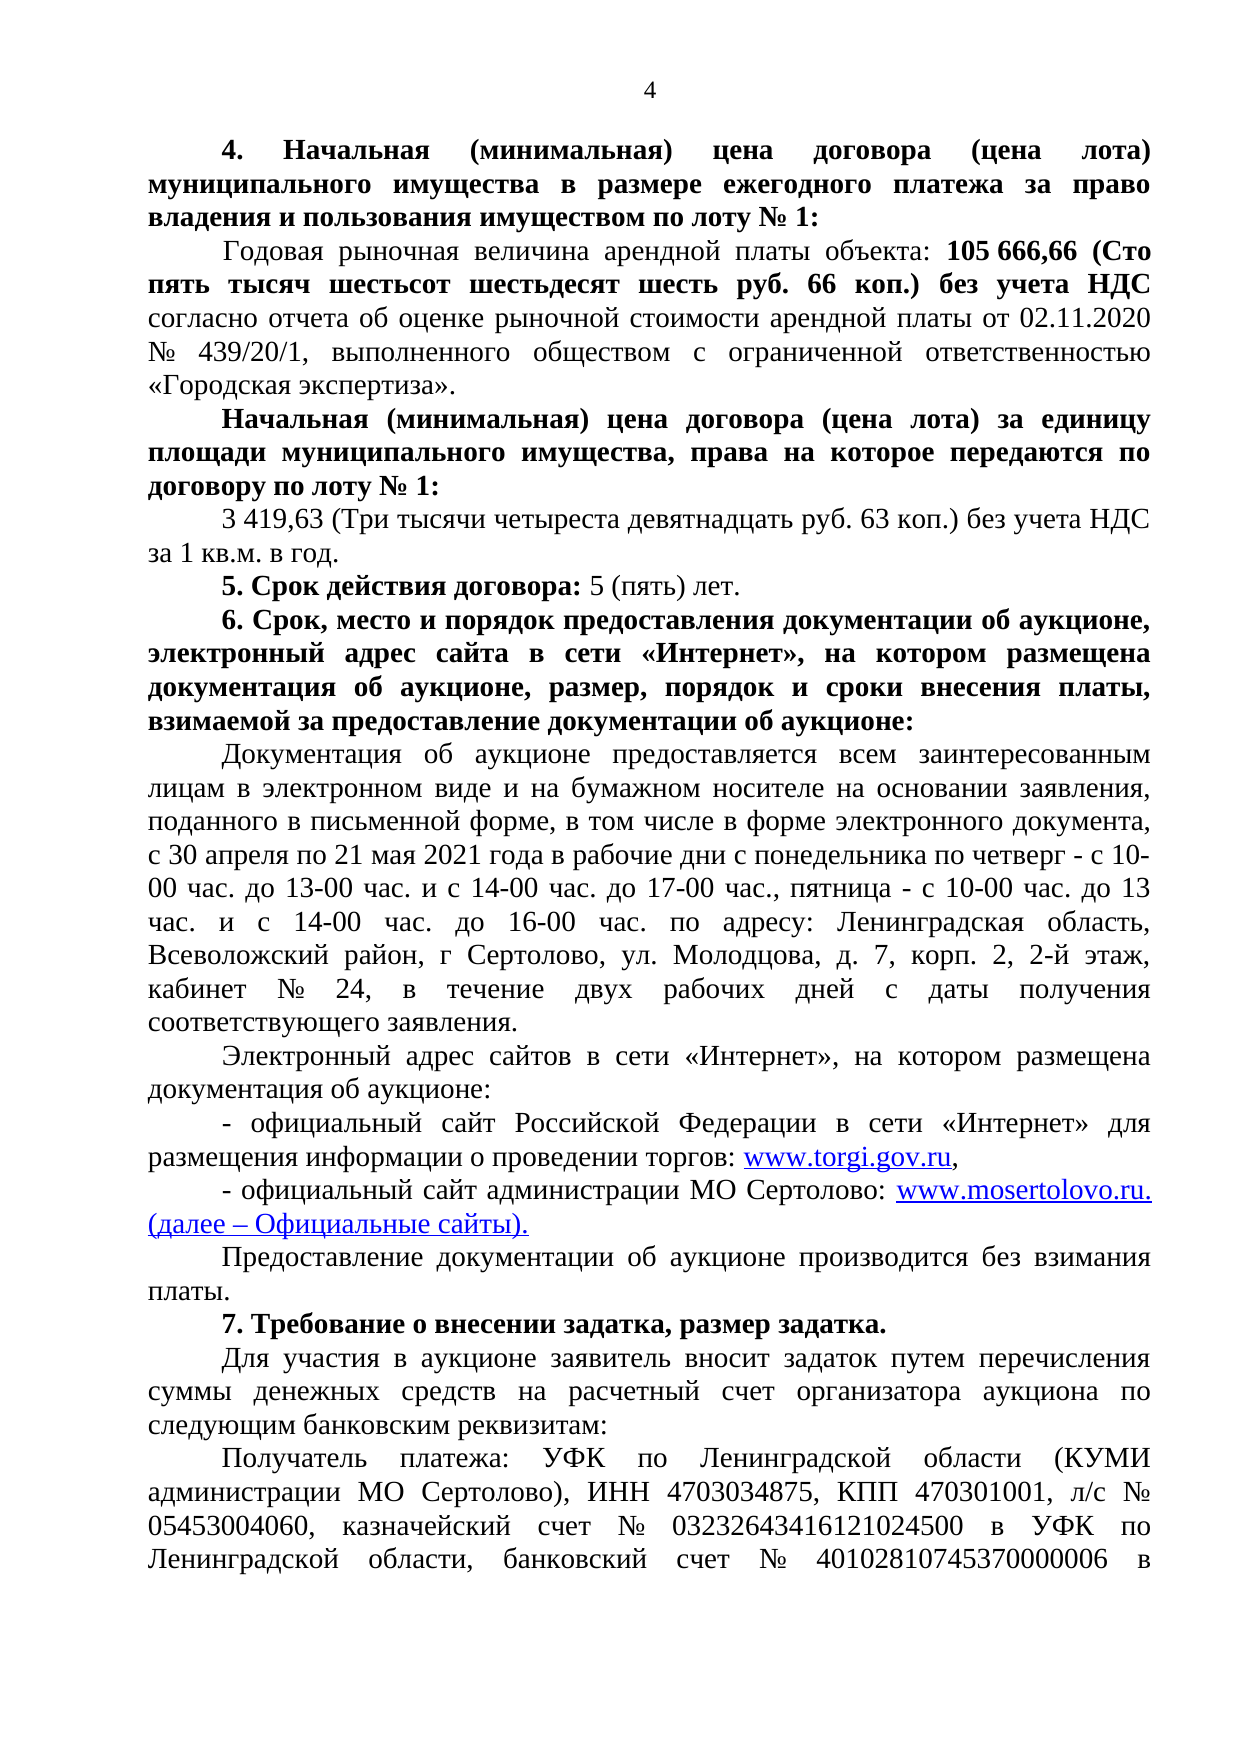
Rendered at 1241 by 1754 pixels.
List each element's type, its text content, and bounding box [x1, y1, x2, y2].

text - официальный сайт администрации МО Сертолово: www.mosertolovo.ru. (далее – Официальные сайты).(далее (далее [148, 1172, 1152, 1239]
text - официальный сайт Российской Федерации в сети «Интернет» для размещения информации о проведении торгов: www.torgi.gov.ru, [148, 1105, 1152, 1172]
text Электронный адрес сайтов в сети «Интернет», на котором размещена документация об аукционе: [148, 1038, 1152, 1105]
text Годовая рыночная величина арендной платы объекта: 105 666,66 (Сто пять тысяч шестьсот шестьдесят шесть руб. 66 коп.) без учета НДС согласно отчета об оценке рыночной стоимости арендной платы от 02.11.2020 № 439/20/1, выполненного обществом с ограниченной ответственностью «Городская экспертиза». [148, 233, 1152, 401]
text 6. Срок, место и порядок предоставления документации об аукционе, электронный адрес сайта в сети «Интернет», на котором размещена документация об аукционе, размер, порядок и сроки внесения платы, взимаемой за предоставление документации об аукционе: [148, 602, 1152, 736]
text Начальная (минимальная) цена договора (цена лота) за единицу площади муниципального имущества, права на которое передаются по договору по лоту № 1: [148, 401, 1152, 501]
text Предоставление документации об аукционе производится без взимания платы. [148, 1239, 1152, 1306]
text 5. Срок действия договора: 5 (пять) лет. [148, 568, 1152, 602]
text 3 419,63 (Три тысячи четыреста девятнадцать руб. 63 коп.) без учета НДС за 1 кв.м. в год. [148, 501, 1152, 568]
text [148, 1441, 1152, 1575]
text Документация об аукционе предоставляется всем заинтересованным лицам в электронном виде и на бумажном носителе на основании заявления, поданного в письменной форме, в том числе в форме электронного документа, с 30 апреля по 21 мая 2021 года в рабочие дни с понедельника по четверг - с 10-00 час. до 13-00 час. и с 14-00 час. до 17-00 час., пятница - с 10-00 час. до 13 час. и с 14-00 час. до 16-00 час. по адресу: Ленинградская область, Всеволожский район, г Сертолово, ул. Молодцова, д. 7, корп. 2, 2-й этаж, кабинет № 24, в течение двух рабочих дней с даты получения соответствующего заявления. [148, 736, 1152, 1038]
text Для участия в аукционе заявитель вносит задаток путем перечисления суммы денежных средств на расчетный счет организатора аукциона по следующим банковским реквизитам: [148, 1340, 1152, 1441]
text 4. Начальная (минимальная) цена договора (цена лота) муниципального имущества в размере ежегодного платежа за право владения и пользования имуществом по лоту № 1: [148, 132, 1152, 233]
text 7. Требование о внесении задатка, размер задатка. [148, 1306, 1152, 1340]
